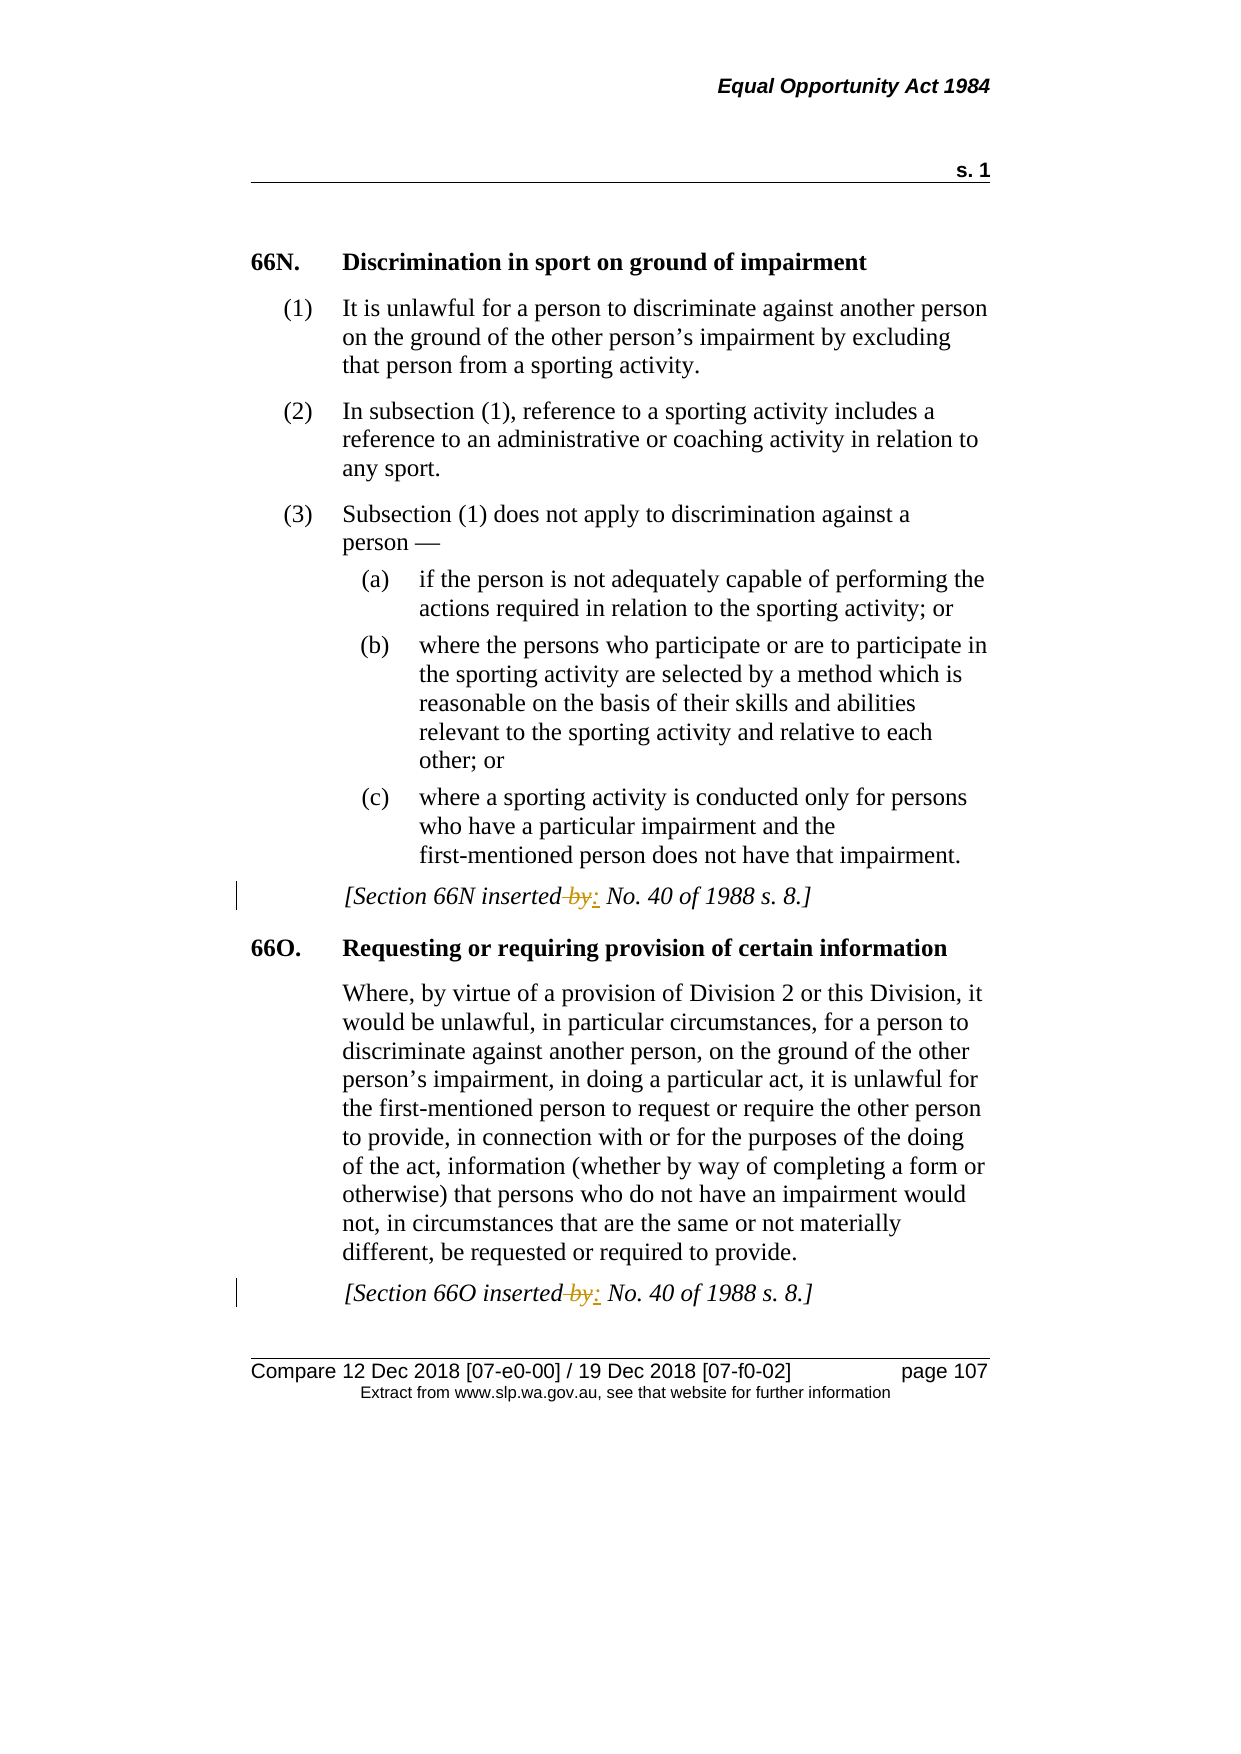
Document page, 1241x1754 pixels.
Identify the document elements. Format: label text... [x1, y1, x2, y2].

text (1) It is unlawful for a person to discriminate against another person on the ground of the other person’s impairment by excluding that person from a sporting activity. [251, 293, 990, 379]
text [Section 66N inserted No. 40 of 1988 s. 8.] [251, 881, 990, 910]
text [Section 66O inserted No. 40 of 1988 s. 8.] [251, 1278, 990, 1307]
text (3) Subsection (1) does not apply to discrimination against a person — [251, 499, 990, 556]
text (c) where a sporting activity is conducted only for persons who have a particular impairment and the first-mentioned person does not have that impairment. [251, 782, 990, 869]
text (b) where the persons who participate or are to participate in the sporting activity are selected by a method which is reasonable on the basis of their skills and abilities relevant to the sporting activity and relative to each other; or [251, 630, 990, 774]
subtitle 66N. Discrimination in sport on ground of impairment [251, 247, 990, 276]
subtitle 66O. Requesting or requiring provision of certain information [251, 933, 990, 962]
text (a) if the person is not adequately capable of performing the actions required in relation to the sporting activity; or [251, 564, 990, 622]
text (2) In subsection (1), reference to a sporting activity includes a reference to an administrative or coaching activity in relation to any sport. [251, 396, 990, 482]
text Where, by virtue of a provision of Division 2 or this Division, it would be unlawful, in particular circumstances, for a person to discriminate against another person, on the ground of the other person’s impairment, in doing a particular act, it is unlawful for the first-mentioned person to request or require the other person to provide, in connection with or for the purposes of the doing of the act, information (whether by way of completing a form or otherwise) that persons who do not have an impairment would not, in circumstances that are the same or not materially different, be requested or required to provide. [251, 978, 990, 1266]
